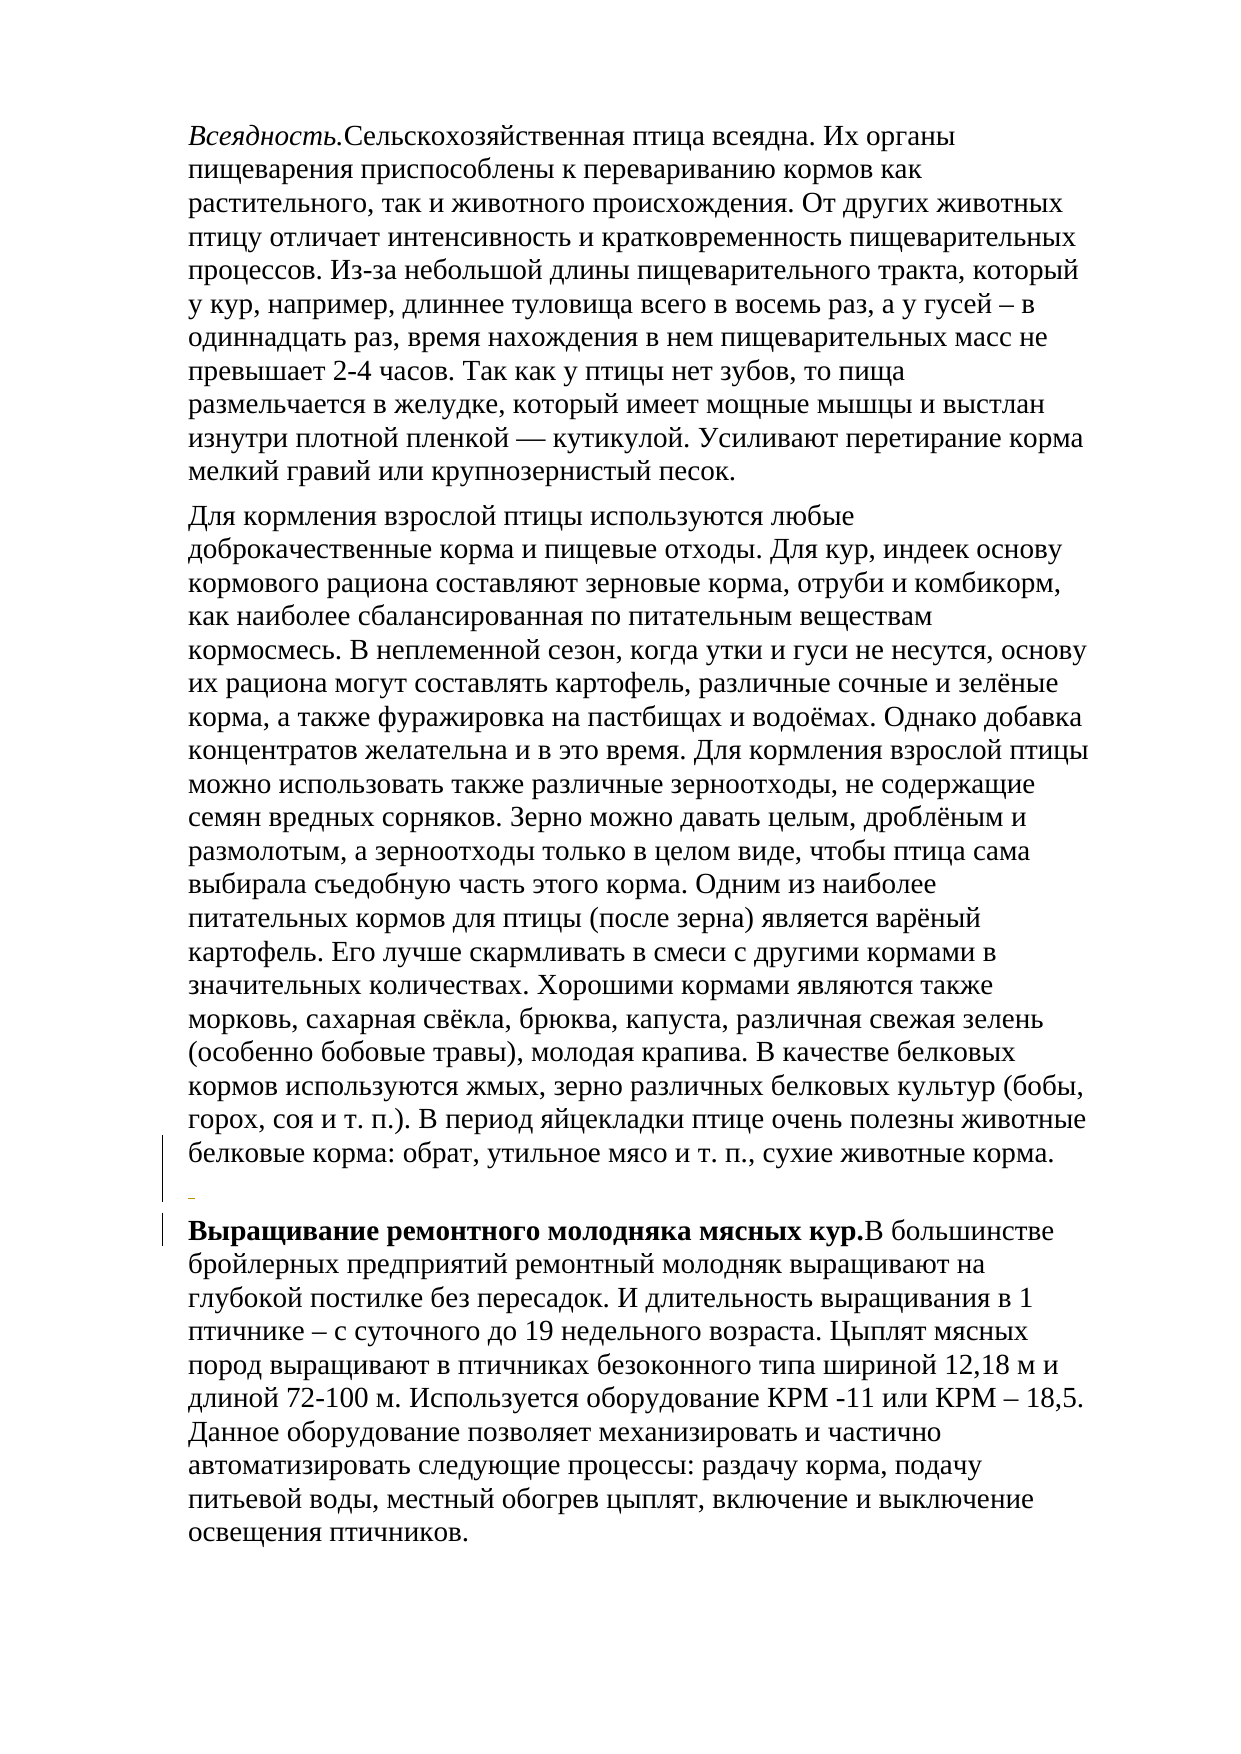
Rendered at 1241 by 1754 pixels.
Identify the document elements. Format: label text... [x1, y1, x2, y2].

text Выращивание ремонтного молодняка мясных кур.В большинстве бройлерных предприятий ремонтный молодняк выращивают на глубокой постилке без пересадок. И длительность выращивания в 1 птичнике – с суточного до 19 недельного возраста. Цыплят мясных пород выращивают в птичниках безоконного типа шириной 12,18 м и длиной 72-100 м. Используется оборудование КРМ -11 или КРМ – 18,5. Данное оборудование позволяет механизировать и частично автоматизировать следующие процессы: раздачу корма, подачу питьевой воды, местный обогрев цыплят, включение и выключение освещения птичников. [188, 1213, 1090, 1548]
text Всеядность.Сельскохозяйственная птица всеядна. Их органы пищеварения приспособлены к перевариванию кормов как растительного, так и животного происхождения. От других животных птицу отличает интенсивность и кратковременность пищеварительных процессов. Из-за небольшой длины пищеварительного тракта, который у кур, например, длиннее туловища всего в восемь раз, а у гусей – в одиннадцать раз, время нахождения в нем пищеварительных масс не превышает 2-4 часов. Так как у птицы нет зубов, то пища размельчается в желудке, который имеет мощные мышцы и выстлан изнутри плотной пленкой — кутикулой. Усиливают перетирание корма мелкий гравий или крупнозернистый песок. [188, 118, 1090, 487]
text Для кормления взрослой птицы используются любые доброкачественные корма и пищевые отходы. Для кур, индеек основу кормового рациона составляют зерновые корма, отруби и комбикорм, как наиболее сбалансированная по питательным веществам кормосмесь. В неплеменной сезон, когда утки и гуси не несутся, основу их рациона могут составлять картофель, различные сочные и зелёные корма, а также фуражировка на пастбищах и водоёмах. Однако добавка концентратов желательна и в это время. Для кормления взрослой птицы можно использовать также различные зерноотходы, не содержащие семян вредных сорняков. Зерно можно давать целым, дроблёным и размолотым, а зерноотходы только в целом виде, чтобы птица сама выбирала съедобную часть этого корма. Одним из наиболее питательных кормов для птицы (после зерна) является варёный картофель. Его лучше скармливать в смеси с другими кормами в значительных количествах. Хорошими кормами являются также морковь, сахарная свёкла, брюква, капуста, различная свежая зелень (особенно бобовые травы), молодая крапива. В качестве белковых кормов используются жмых, зерно различных белковых культур (бобы, горох, соя и т. п.). В период яйцекладки птице очень полезны животные белковые корма: обрат, утильное мясо и т. п., сухие животные корма. [188, 498, 1090, 1202]
